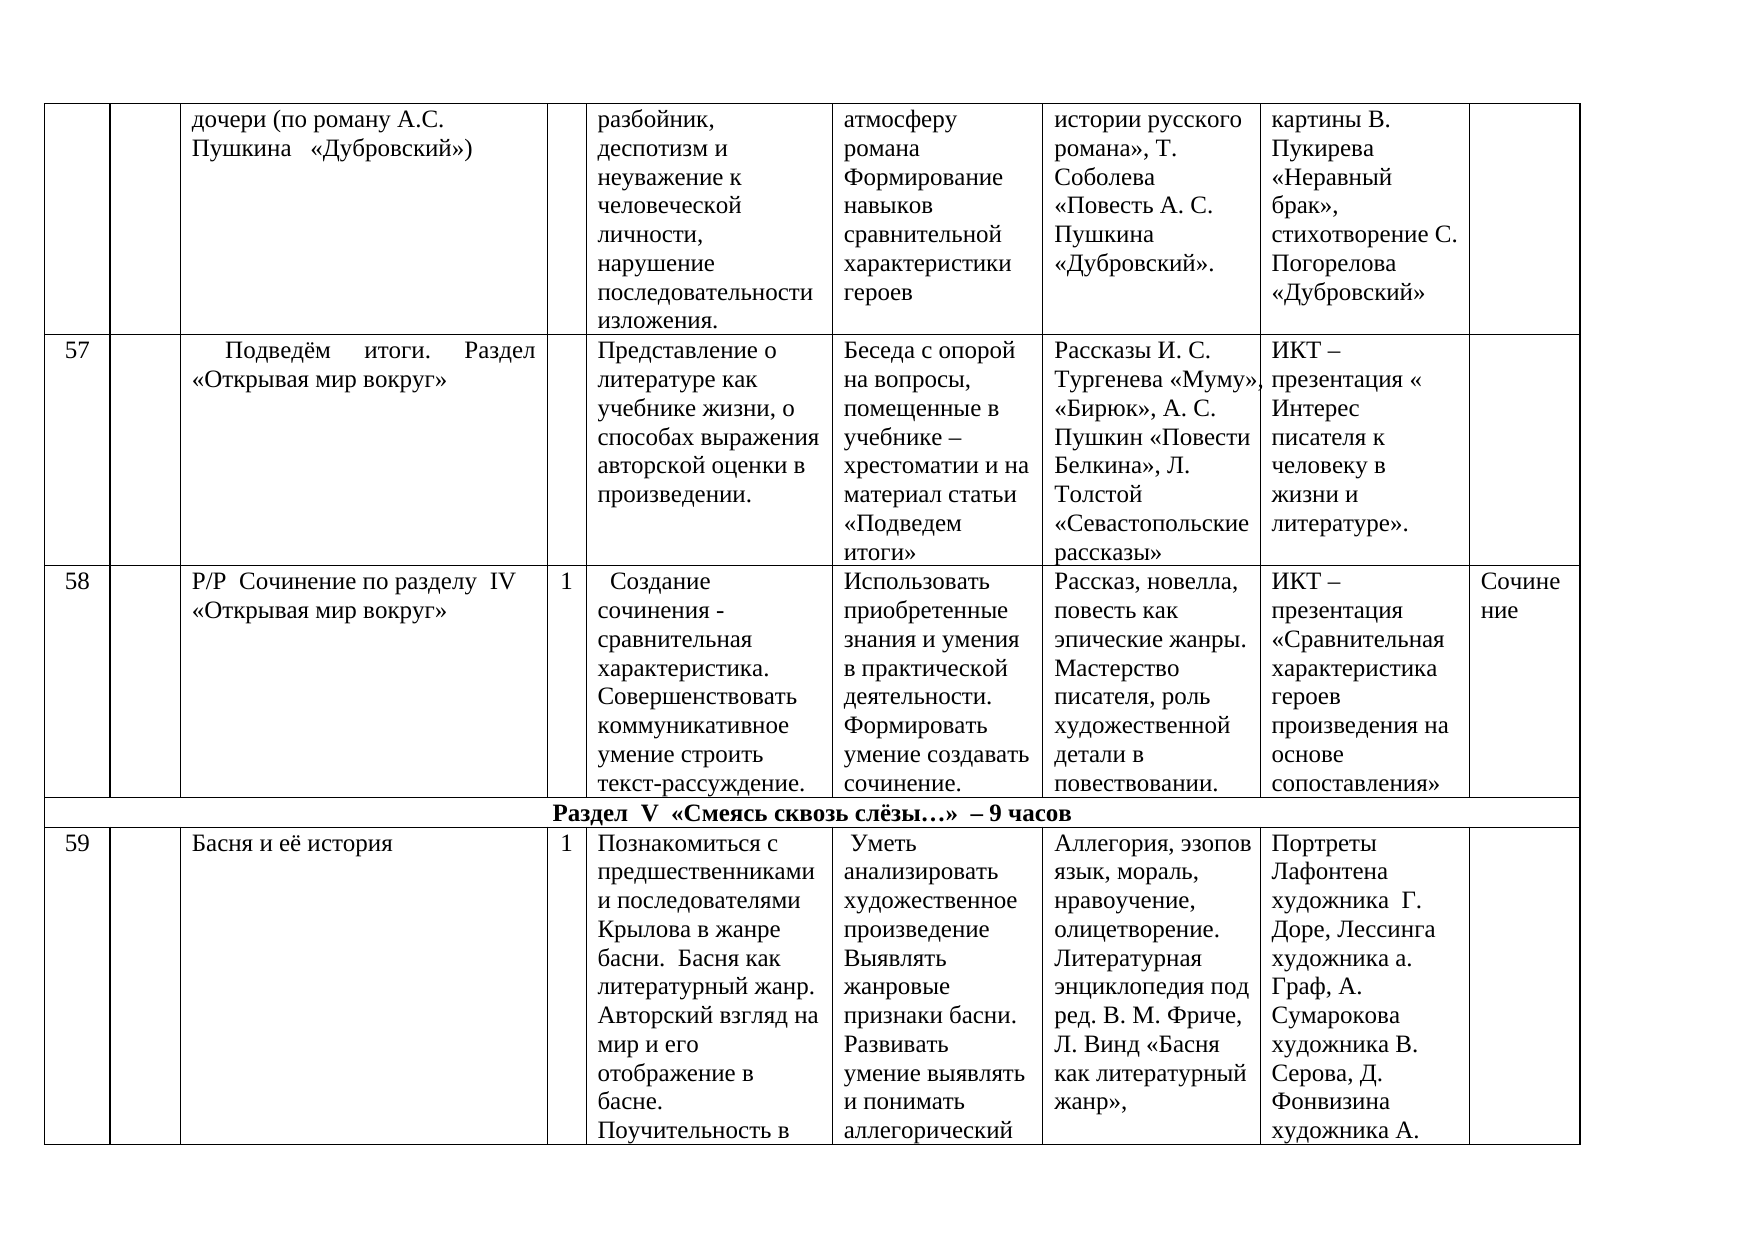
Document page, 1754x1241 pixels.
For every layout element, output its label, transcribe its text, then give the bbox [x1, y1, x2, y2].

table_cell 59 [45, 828, 109, 1144]
table_cell 1 [548, 566, 586, 797]
table_cell Использовать приобретенные знания и умения в практической деятельности. Формировать умение создавать сочинение. [833, 566, 1042, 797]
table_cell 1 [548, 828, 586, 1144]
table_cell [1261, 104, 1469, 334]
table_cell ИКТ – презентация «Сравнительная характеристика героев произведения на основе сопоставления» [1261, 566, 1469, 797]
table_cell Рассказ, новелла, повесть как эпические жанры. Мастерство писателя, роль художественной детали в повествовании. [1043, 566, 1260, 797]
table_cell [111, 335, 180, 565]
table_cell 1 [548, 104, 586, 334]
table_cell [1043, 828, 1260, 1144]
table_cell Рассказы И. С. Тургенева «Муму», «Бирюк», А. С. Пушкин «Повести Белкина», Л. Толстой «Севастопольские рассказы» [1043, 335, 1260, 565]
table_cell Представление о литературе как учебнике жизни, о способах выражения авторской оценки в произведении. [587, 335, 832, 565]
table_cell Искалеченные судьбы сына и дочери (по роману А.С. Пушкина «Дубровский») [181, 104, 547, 334]
table_cell 58 [45, 566, 109, 797]
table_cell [833, 828, 1042, 1144]
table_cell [587, 104, 832, 334]
table_cell Басня и её история [181, 828, 547, 1144]
table_cell [111, 828, 180, 1144]
table_cell [111, 566, 180, 797]
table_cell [833, 104, 1042, 334]
table_cell ИКТ – презентация « Интерес писателя к человеку в жизни и литературе». [1261, 335, 1469, 565]
table_cell [548, 335, 586, 565]
table_cell Р/Р Сочинение по разделу IV «Открывая мир вокруг» [181, 566, 547, 797]
table_cell Сочинение [1470, 566, 1579, 797]
table_cell [1470, 828, 1579, 1144]
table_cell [587, 828, 832, 1144]
table_cell Создание сочинения - сравнительная характеристика. Совершенствовать коммуникативное умение строить текст-рассуждение. [587, 566, 832, 797]
table_cell Беседа с опорой на вопросы, помещенные в учебнике – хрестоматии и на материал статьи «Подведем итоги» [833, 335, 1042, 565]
table_cell [1470, 335, 1579, 565]
table_cell Раздел V «Смеясь сквозь слёзы…» – 9 часов [45, 798, 1579, 827]
table_cell Подведём итоги. Раздел «Открывая мир вокруг» [181, 335, 547, 565]
table_cell [111, 104, 180, 334]
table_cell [1043, 104, 1260, 334]
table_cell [1261, 828, 1469, 1144]
table_cell [1470, 104, 1579, 334]
table_cell 56 [45, 104, 109, 334]
table_cell 57 [45, 335, 109, 565]
